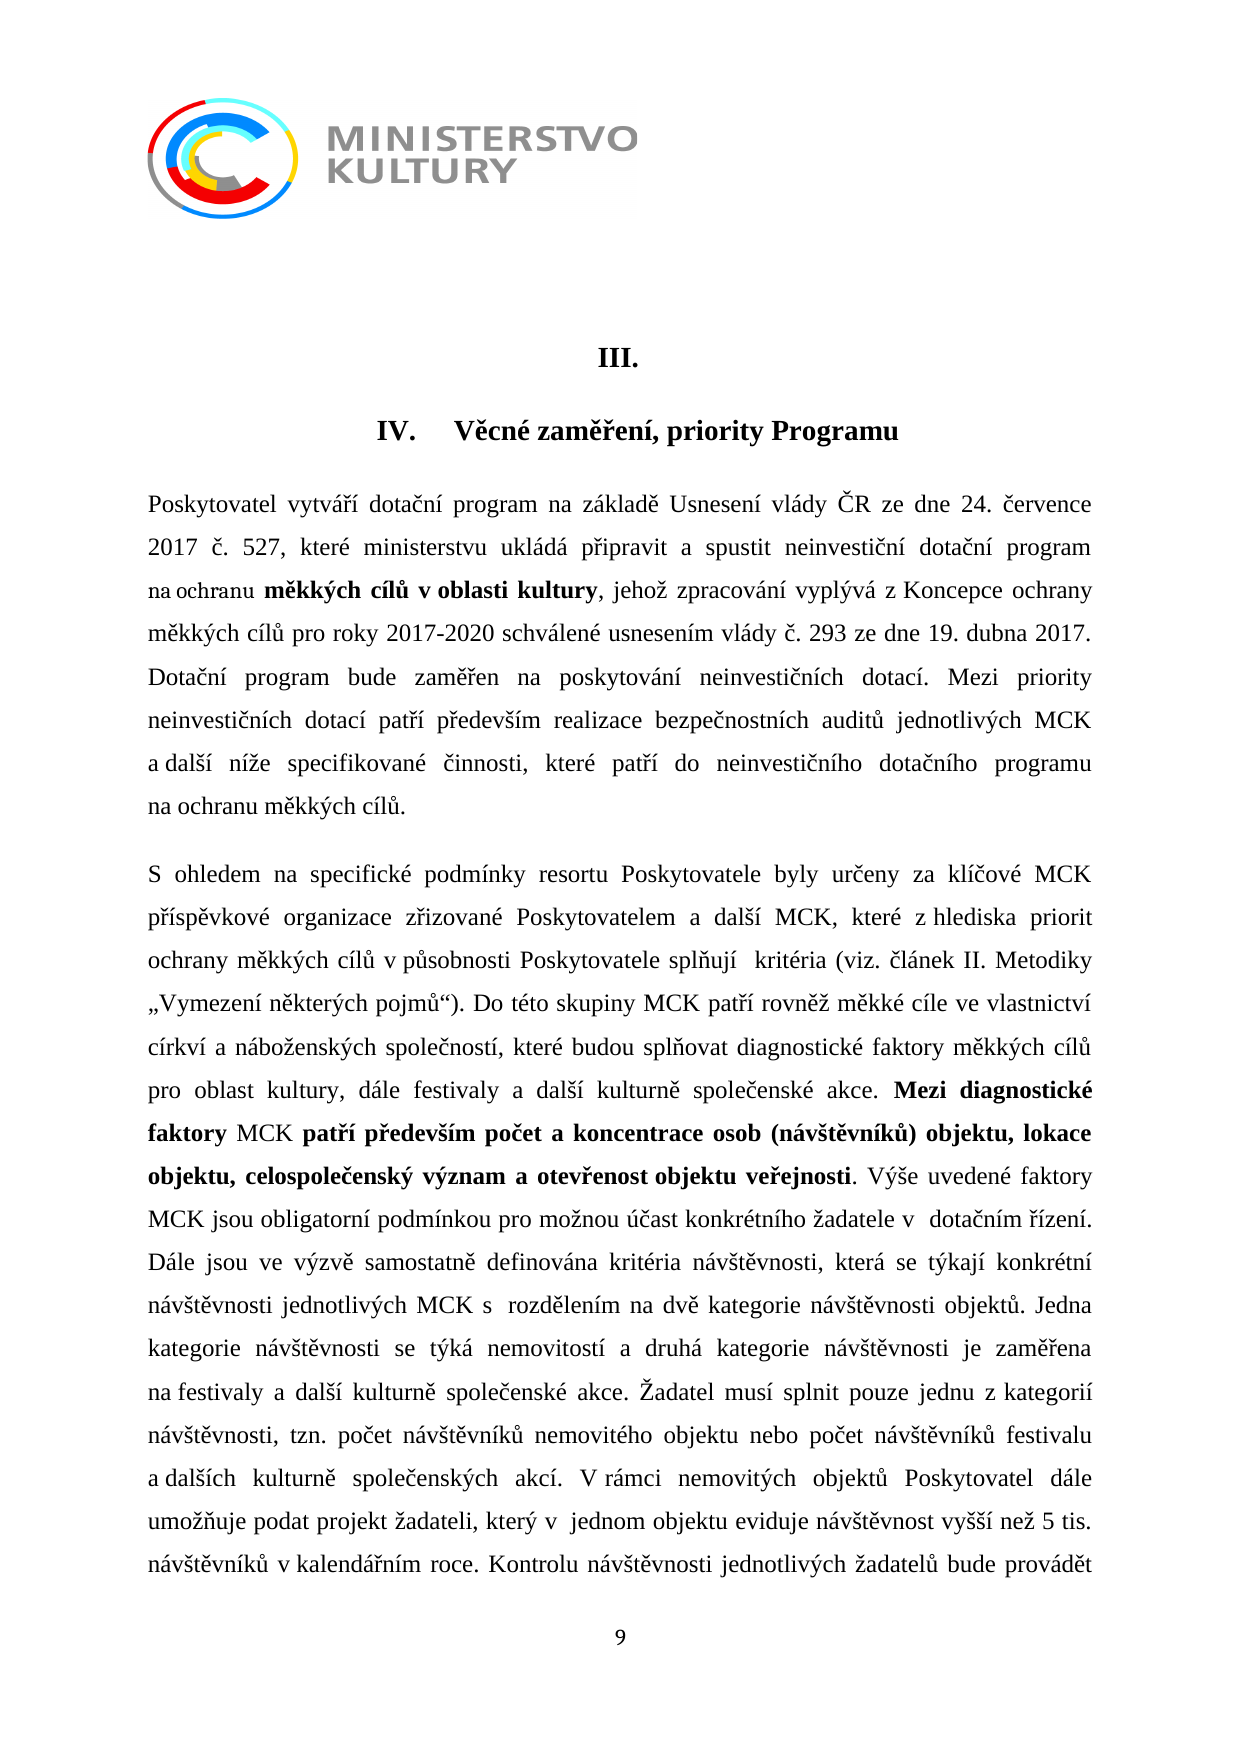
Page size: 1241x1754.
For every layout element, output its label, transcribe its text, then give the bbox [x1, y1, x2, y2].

subtitle Věcné zaměření, priority Programu [223, 413, 1093, 447]
text Poskytovatel vytváří dotační program na základě Usnesení vlády ČR ze dne 24. července 2017 č. 527, které ministerstvu ukládá připravit a spustit neinvestiční dotační program na ochranu měkkých cílů v oblasti kultury, jehož zpracování vyplývá z Koncepce ochrany měkkých cílů pro roky 2017-2020 schválené usnesením vlády č. 293 ze dne 19. dubna 2017. Dotační program bude zaměřen na poskytování neinvestičních dotací. Mezi priority neinvestičních dotací patří především realizace bezpečnostních auditů jednotlivých MCK a další níže specifikované činnosti, které patří do neinvestičního dotačního programu na ochranu měkkých cílů. [148, 489, 1093, 820]
picture [147, 98, 638, 219]
